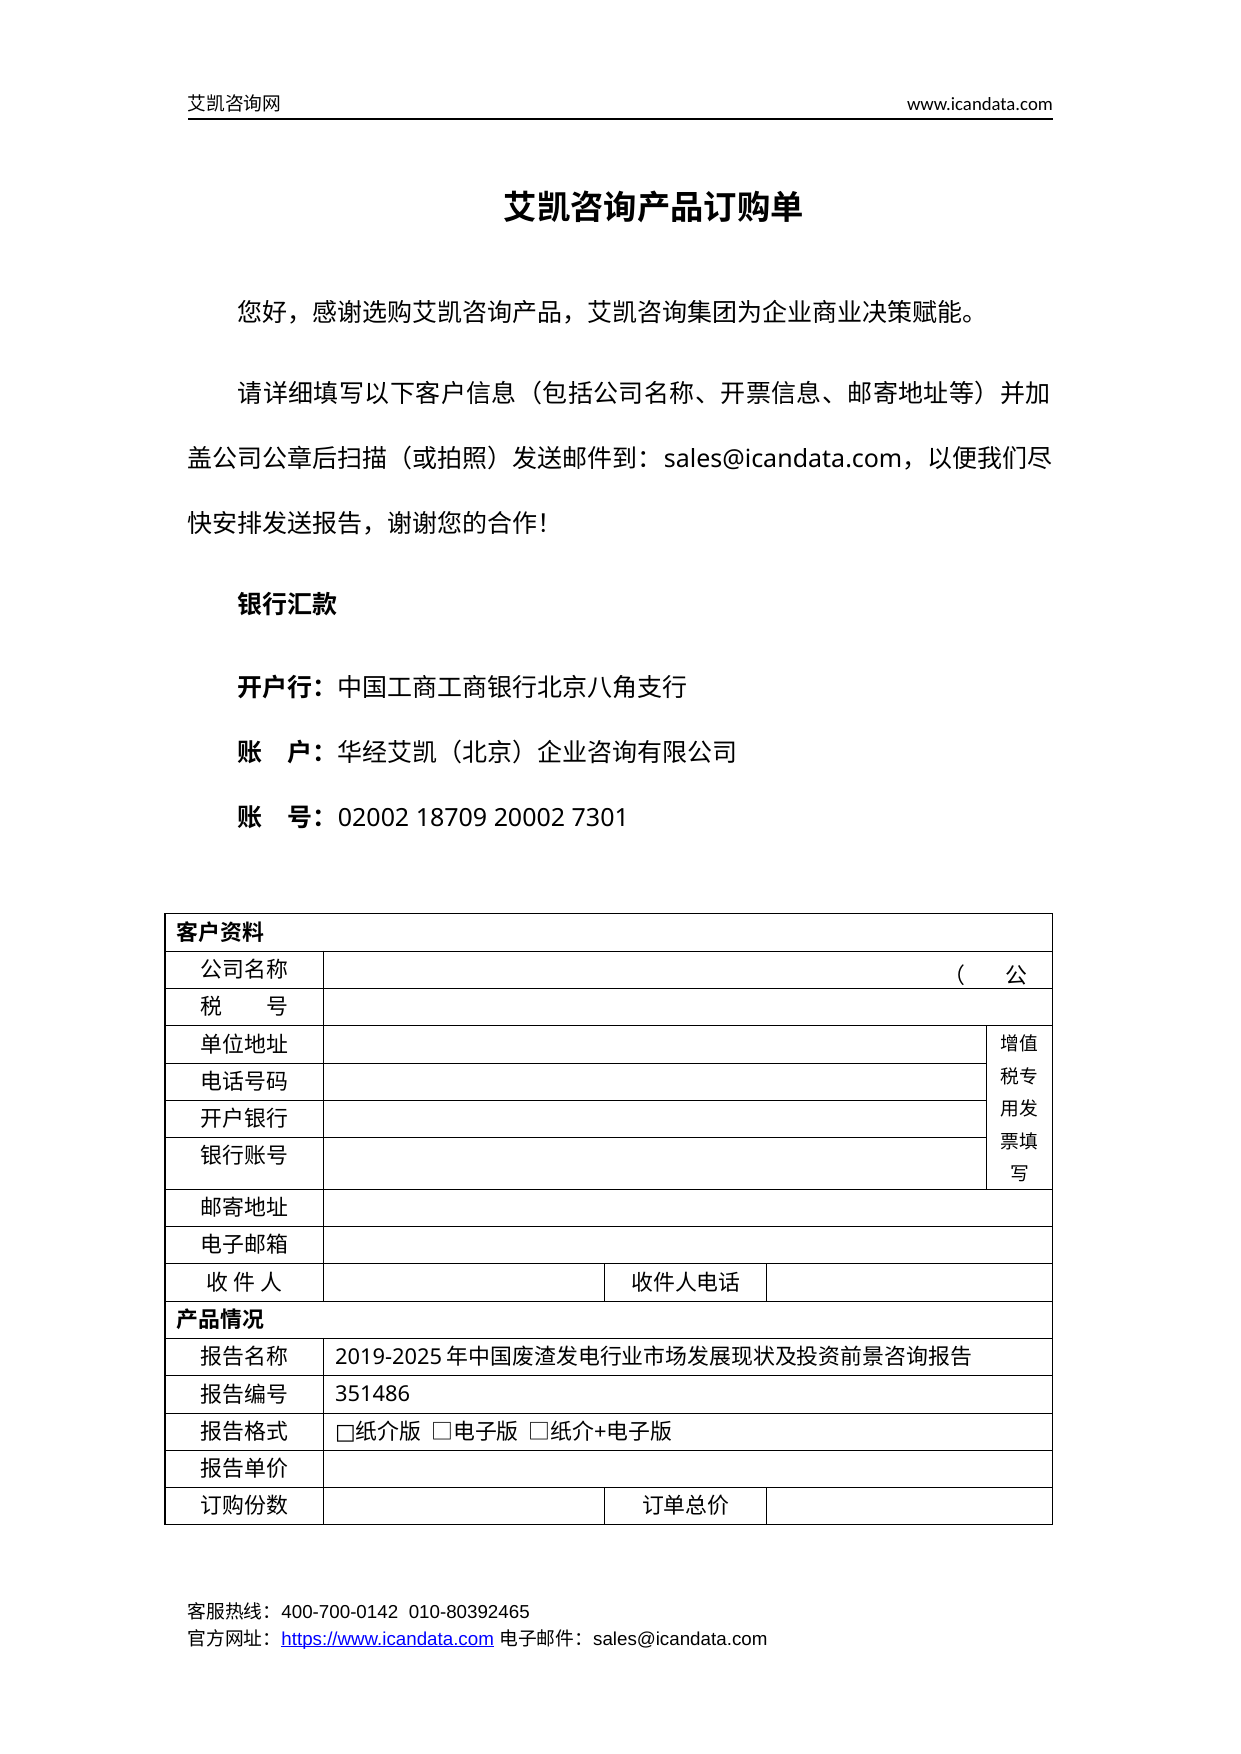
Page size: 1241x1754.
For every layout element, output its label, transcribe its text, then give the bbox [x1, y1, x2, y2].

table_cell [324, 1264, 604, 1301]
table_cell 税 号 [166, 989, 323, 1025]
table_cell 开户银行 [166, 1101, 323, 1137]
table_cell 银行账号 [166, 1138, 323, 1189]
table_cell 公司名称 [166, 952, 323, 988]
table_cell [324, 1488, 604, 1524]
table_cell [324, 1026, 986, 1062]
text 请详细填写以下客户信息（包括公司名称、开票信息、邮寄地址等）并加盖公司公章后扫描（或拍照）发送邮件到：sales@icandata.com，以便我们尽快安排发送报告，谢谢您的合作！ [187, 359, 1053, 554]
table_cell 报告编号 [166, 1376, 323, 1412]
table_cell 报告名称 [166, 1339, 323, 1375]
table_cell [324, 952, 1052, 988]
table_cell [767, 1264, 1052, 1301]
text 账 户：华经艾凯（北京）企业咨询有限公司 [187, 718, 1053, 783]
table_cell [324, 989, 1052, 1025]
text 账 号：02002 18709 20002 7301 [187, 783, 1053, 848]
table_cell 单位地址 [166, 1026, 323, 1062]
table_cell 电话号码 [166, 1064, 323, 1100]
text 您好，感谢选购艾凯咨询产品，艾凯咨询集团为企业商业决策赋能。 [187, 278, 1053, 343]
table_cell 订单总价 [605, 1488, 766, 1524]
table_header 客户资料 [166, 914, 1052, 951]
table_cell [324, 1101, 986, 1137]
table_cell [324, 1190, 1052, 1226]
text 艾凯咨询产品订购单 [187, 172, 1053, 237]
table_cell [767, 1488, 1052, 1524]
table_cell 351486 [324, 1376, 1052, 1412]
table_cell 报告格式 [166, 1414, 323, 1450]
table_cell 产品情况 [166, 1302, 1052, 1338]
table_cell 邮寄地址 [166, 1190, 323, 1226]
table_cell 收件人电话 [605, 1264, 766, 1301]
text 开户行：中国工商工商银行北京八角支行 [187, 653, 1053, 718]
table_cell □纸介版 □电子版 □纸介+电子版 [324, 1414, 1052, 1450]
table_cell 2019-2025年中国废渣发电行业市场发展现状及投资前景咨询报告 [324, 1339, 1052, 1375]
table_cell 订购份数 [166, 1488, 323, 1524]
table_cell [324, 1451, 1052, 1487]
table_cell [324, 1064, 986, 1100]
table_cell 电子邮箱 [166, 1227, 323, 1263]
table_cell 增值税专用发票填写 [987, 1026, 1052, 1189]
table_cell [324, 1227, 1052, 1263]
table_cell 报告单价 [166, 1451, 323, 1487]
table_cell [324, 1138, 986, 1189]
table_cell 收 件 人 [166, 1264, 323, 1301]
text 银行汇款 [187, 570, 1053, 635]
